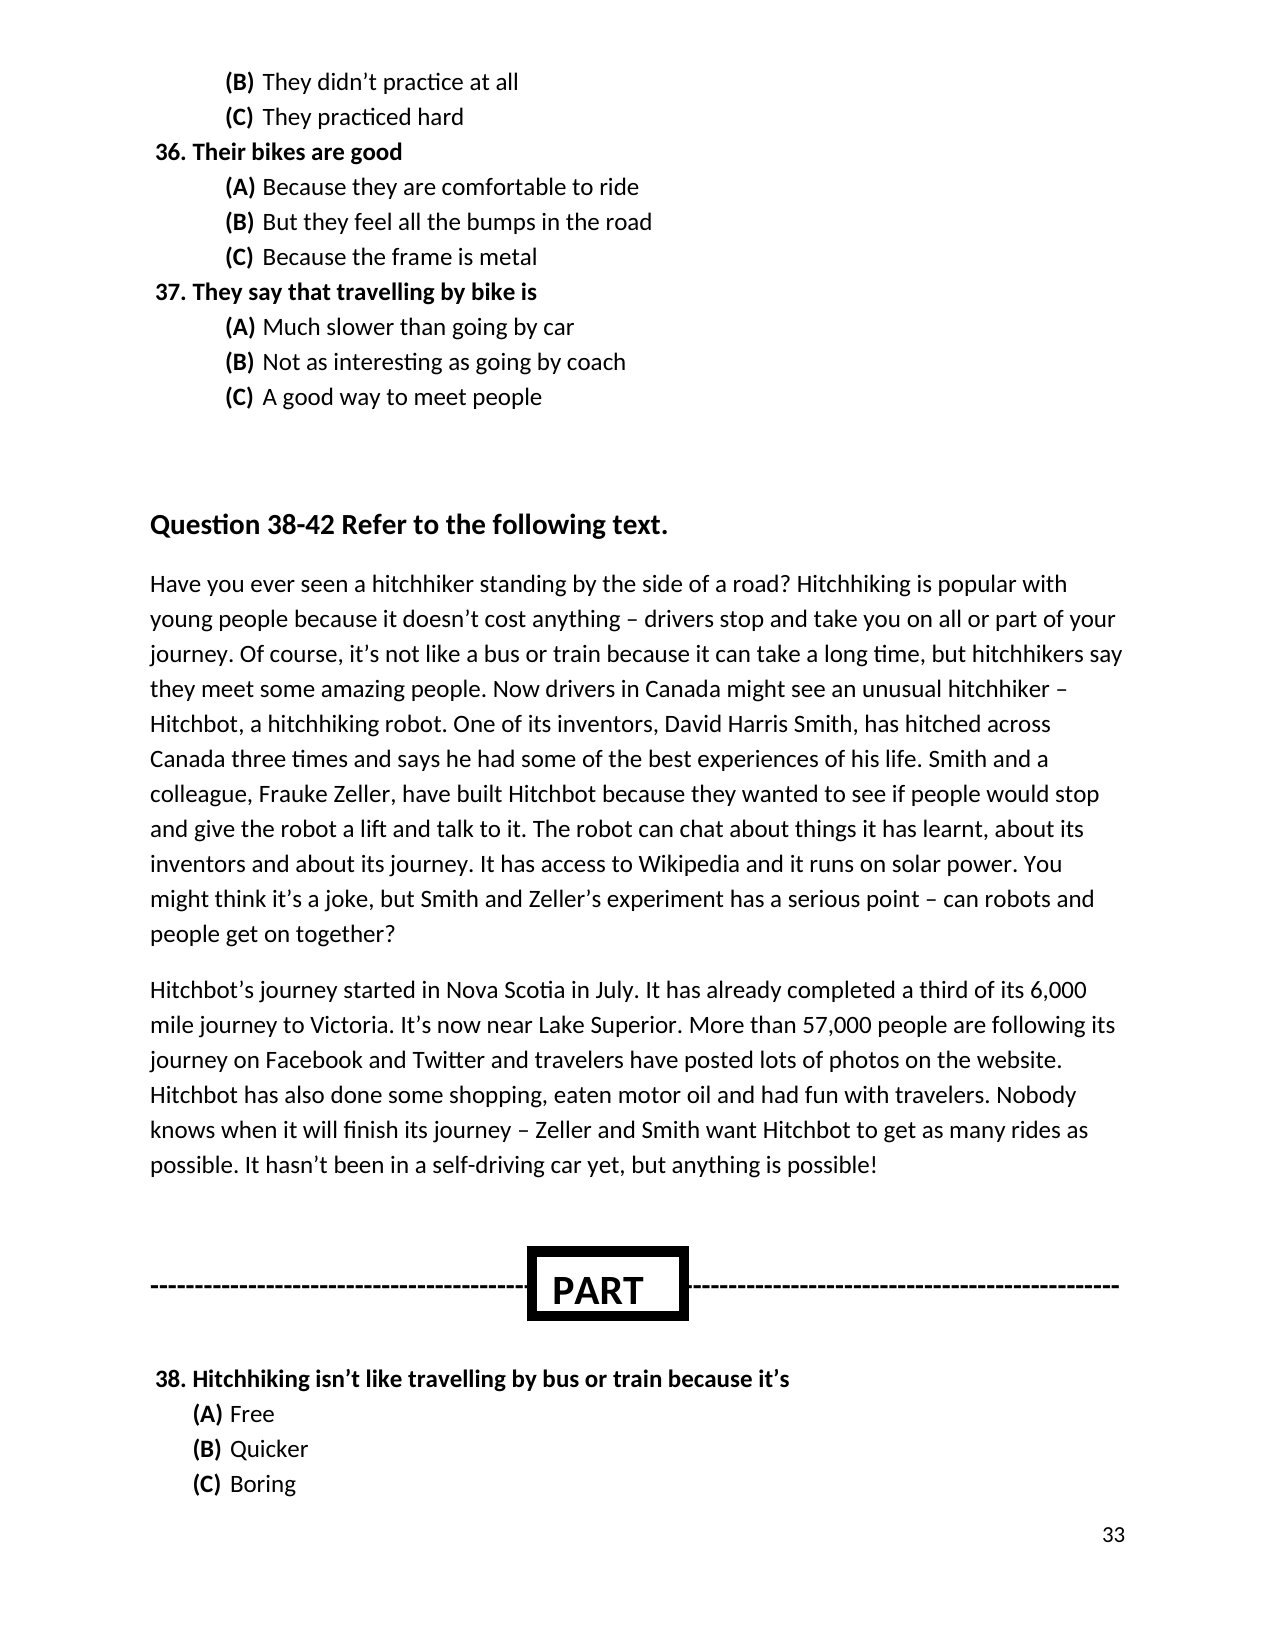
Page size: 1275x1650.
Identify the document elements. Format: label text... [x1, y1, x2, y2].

list They say that travelling by bike is [155, 276, 1125, 306]
text ------------------------------------------------------------------------------------------------------------- [689, 1267, 1125, 1302]
list Free [192, 1398, 1125, 1429]
list Hitchhiking isn’t like travelling by bus or train because it’s [155, 1363, 1125, 1394]
list They practiced hard [225, 101, 1125, 131]
text Have you ever seen a hitchhiker standing by the side of a road? Hitchhiking is popular with young people because it doesn’t cost anything – drivers stop and take you on all or part of your journey. Of course, it’s not like a bus or train because it can take a long time, but hitchhikers say they meet some amazing people. Now drivers in Canada might see an unusual hitchhiker – Hitchbot, a hitchhiking robot. One of its inventors, David Harris Smith, has hitched across Canada three times and says he had some of the best experiences of his life. Smith and a colleague, Frauke Zeller, have built Hitchbot because they wanted to see if people would stop and give the robot a lift and talk to it. The robot can chat about things it has learnt, about its inventors and about its journey. It has access to Wikipedia and it runs on solar power. You might think it’s a joke, but Smith and Zeller’s experiment has a serious point – can robots and people get on together? [150, 568, 1125, 949]
list Because the frame is metal [225, 241, 1125, 271]
list They didn’t practice at all [225, 66, 1125, 96]
list Not as interesting as going by coach [225, 346, 1125, 376]
list Boring [192, 1468, 1125, 1499]
list Much slower than going by car [225, 311, 1125, 341]
text Hitchbot’s journey started in Nova Scotia in July. It has already completed a third of its 6,000 mile journey to Victoria. It’s now near Lake Superior. More than 57,000 people are following its journey on Facebook and Twitter and travelers have posted lots of photos on the website. Hitchbot has also done some shopping, eaten motor oil and had fun with travelers. Nobody knows when it will finish its journey – Zeller and Smith want Hitchbot to get as many rides as possible. It hasn’t been in a self-driving car yet, but anything is possible! [150, 974, 1125, 1179]
list Quicker [192, 1433, 1125, 1464]
list Their bikes are good [155, 136, 1125, 166]
list Because they are comfortable to ride [225, 171, 1125, 201]
list A good way to meet people [225, 381, 1125, 411]
list But they feel all the bumps in the road [225, 206, 1125, 236]
text Question 38-42 Refer to the following text. [150, 506, 1125, 542]
text ------------------------------------------------------------------------------------------------------------- [150, 1267, 527, 1302]
